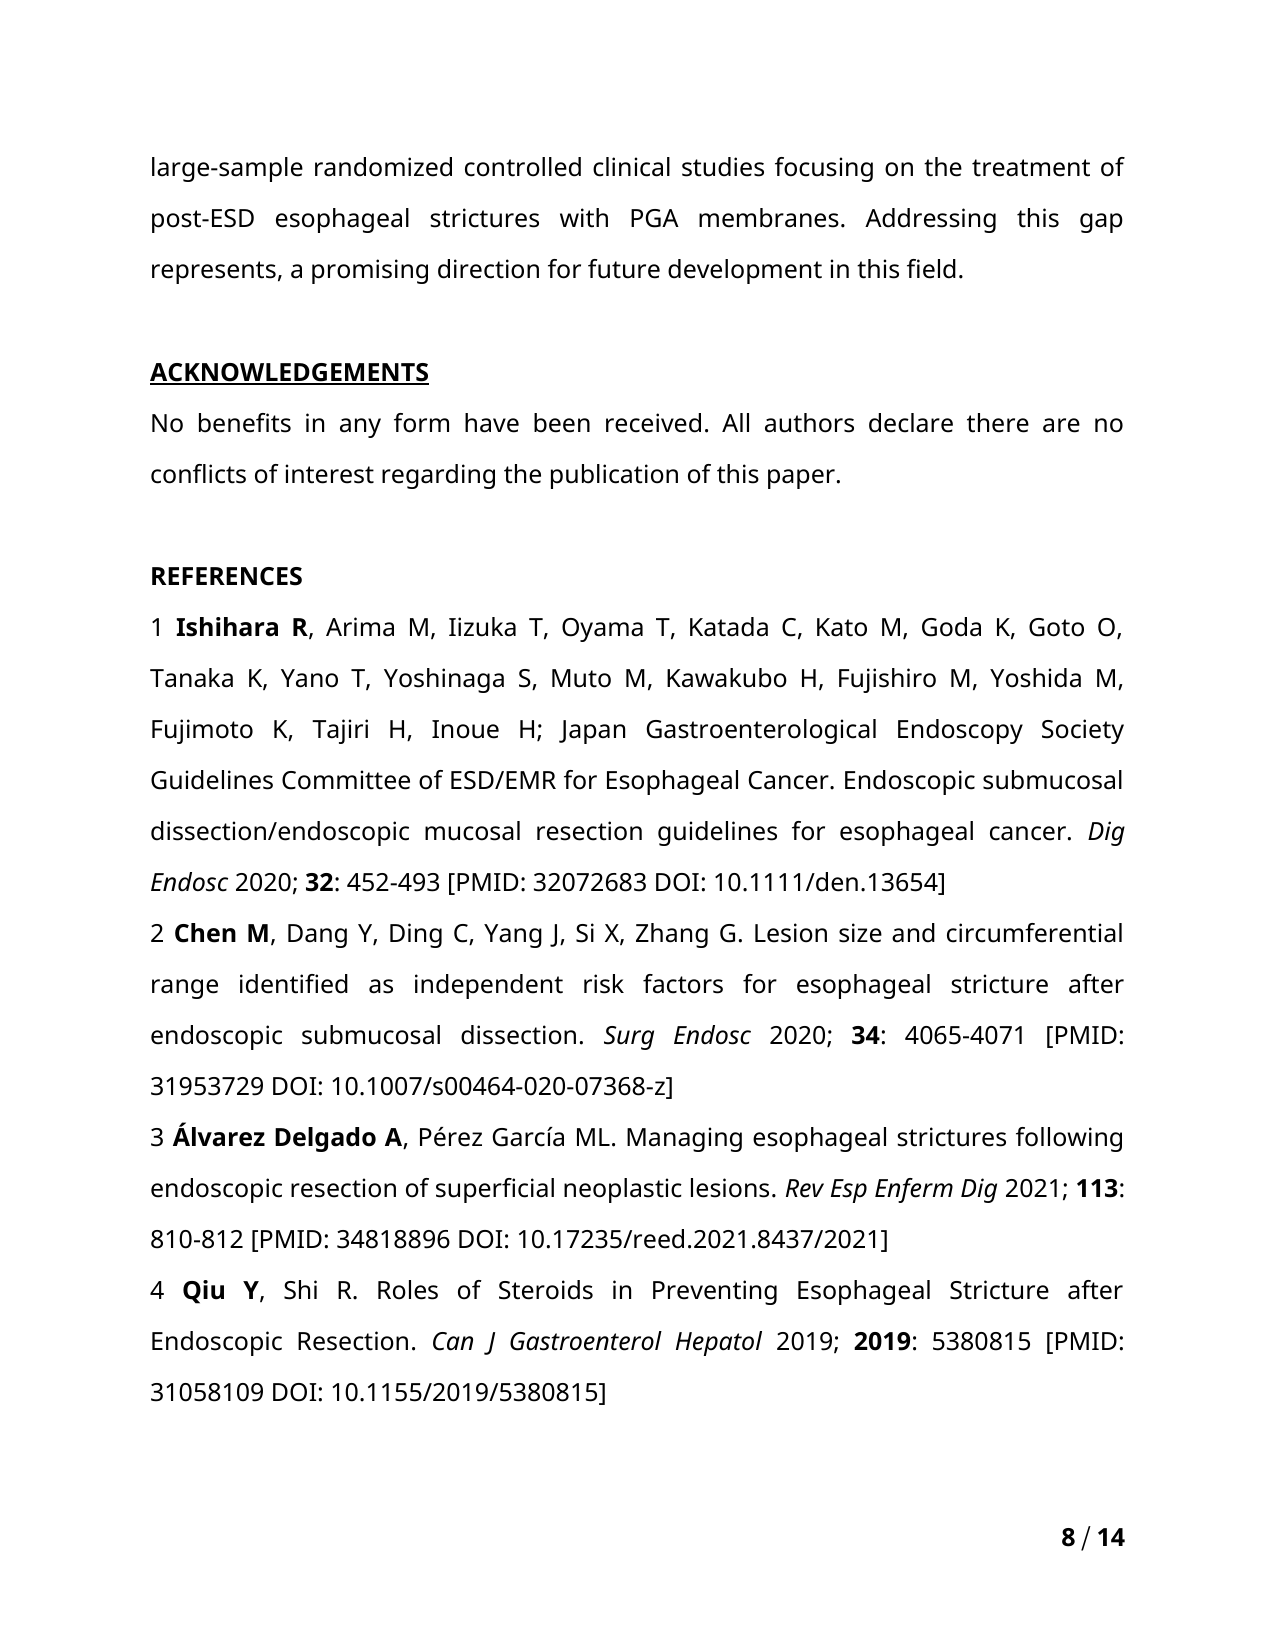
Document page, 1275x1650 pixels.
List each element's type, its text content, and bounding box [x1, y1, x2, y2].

text ACKNOWLEDGEMENTS [150, 354, 1125, 388]
text 1 Ishihara R, Arima M, Iizuka T, Oyama T, Katada C, Kato M, Goda K, Goto O, Tanaka K, Yano T, Yoshinaga S, Muto M, Kawakubo H, Fujishiro M, Yoshida M, Fujimoto K, Tajiri H, Inoue H; Japan Gastroenterological Endoscopy Society Guidelines Committee of ESD/EMR for Esophageal Cancer. Endoscopic submucosal dissection/endoscopic mucosal resection guidelines for esophageal cancer. Dig Endosc 2020; 32: 452-493 [PMID: 32072683 DOI: 10.1111/den.13654] [150, 609, 1125, 899]
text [150, 150, 1125, 286]
text 4 Qiu Y, Shi R. Roles of Steroids in Preventing Esophageal Stricture after Endoscopic Resection. Can J Gastroenterol Hepatol 2019; 2019: 5380815 [PMID: 31058109 DOI: 10.1155/2019/5380815] [150, 1273, 1125, 1409]
text REFERENCES [150, 558, 1125, 592]
text 2 Chen M, Dang Y, Ding C, Yang J, Si X, Zhang G. Lesion size and circumferential range identified as independent risk factors for esophageal stricture after endoscopic submucosal dissection. Surg Endosc 2020; 34: 4065-4071 [PMID: 31953729 DOI: 10.1007/s00464-020-07368-z] [150, 916, 1125, 1103]
text 3 Álvarez Delgado A, Pérez García ML. Managing esophageal strictures following endoscopic resection of superficial neoplastic lesions. Rev Esp Enferm Dig 2021; 113: 810-812 [PMID: 34818896 DOI: 10.17235/reed.2021.8437/2021] [150, 1120, 1125, 1256]
text No benefits in any form have been received. All authors declare there are no conflicts of interest regarding the publication of this paper. [150, 405, 1125, 490]
